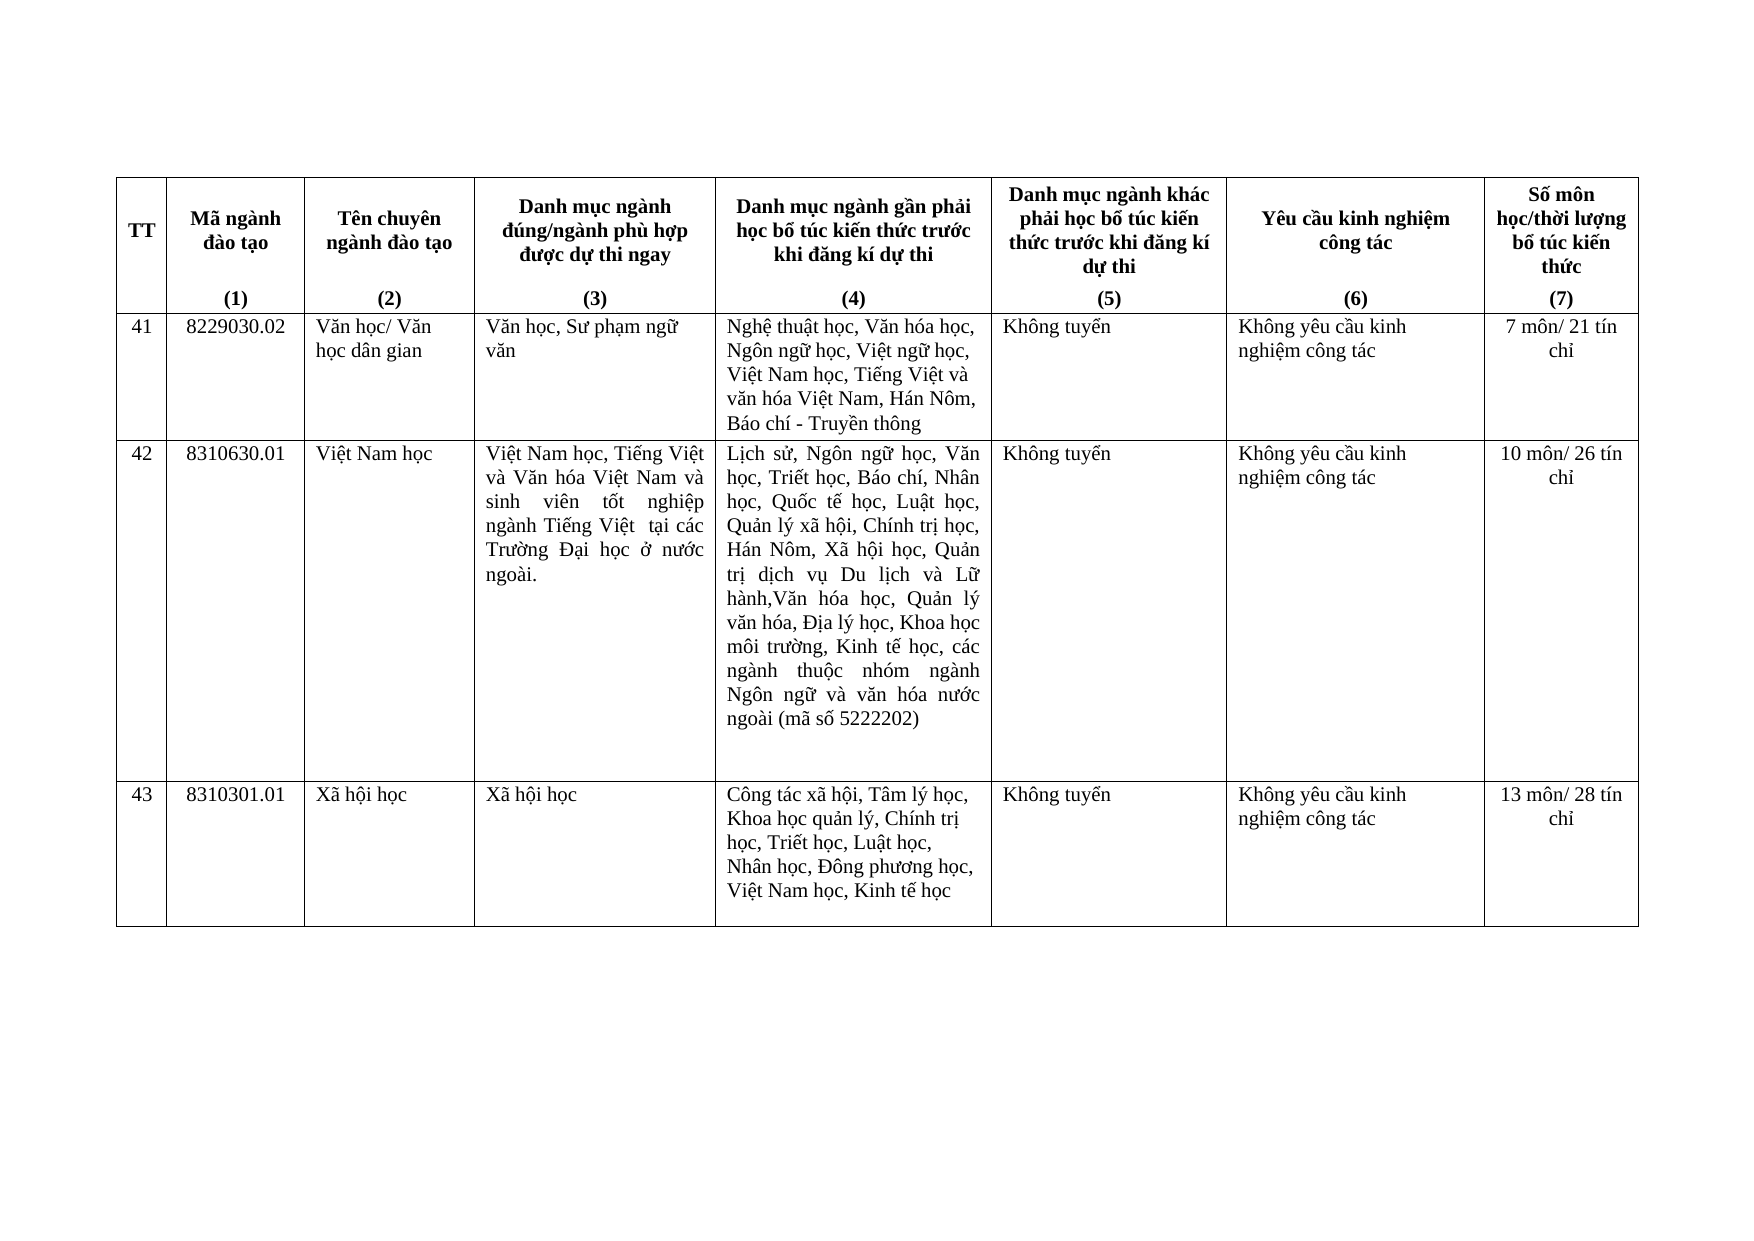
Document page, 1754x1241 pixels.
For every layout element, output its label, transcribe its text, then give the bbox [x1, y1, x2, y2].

table_cell 10 môn/ 26 tín chỉ [1485, 441, 1638, 781]
table_cell Không tuyển [992, 782, 1226, 926]
table_cell Không yêu cầu kinh nghiệm công tác [1227, 314, 1484, 440]
table_cell (4) [716, 282, 991, 313]
table_cell Không yêu cầu kinh nghiệm công tác [1227, 441, 1484, 781]
table_cell (1) [167, 282, 304, 313]
table_cell Văn học, Sư phạm ngữ văn [475, 314, 715, 440]
table_header TT [117, 178, 166, 282]
table_header Mã ngành đào tạo [167, 178, 304, 282]
table_header Danh mục ngành đúng/ngành phù hợp được dự thi ngay [475, 178, 715, 282]
table_header Danh mục ngành gần phải học bổ túc kiến thức trước khi đăng kí dự thi [716, 178, 991, 282]
table_cell 8310301.01 [167, 782, 304, 926]
table_cell (2) [305, 282, 474, 313]
table_header Số môn học/thời lượng bổ túc kiến thức [1485, 178, 1638, 282]
table_cell 8229030.02 [167, 314, 304, 440]
table_cell (7) [1485, 282, 1638, 313]
table_header Tên chuyên ngành đào tạo [305, 178, 474, 282]
table_cell Không tuyển [992, 314, 1226, 440]
table_cell [117, 282, 166, 313]
table_cell (3) [475, 282, 715, 313]
table_cell Nghệ thuật học, Văn hóa học, Ngôn ngữ học, Việt ngữ học, Việt Nam học, Tiếng Việt và văn hóa Việt Nam, Hán Nôm, Báo chí - Truyền thông [716, 314, 991, 440]
table_cell 8310630.01 [167, 441, 304, 781]
table_cell (5) [992, 282, 1226, 313]
table_cell Việt Nam học [305, 441, 474, 781]
table_cell 42 [117, 441, 166, 781]
table_header Yêu cầu kinh nghiệm công tác [1227, 178, 1484, 282]
table_cell (6) [1227, 282, 1484, 313]
table_cell 43 [117, 782, 166, 926]
table_cell 41 [117, 314, 166, 440]
table_cell 13 môn/ 28 tín chỉ [1485, 782, 1638, 926]
table_cell Xã hội học [475, 782, 715, 926]
table_header Danh mục ngành khác phải học bổ túc kiến thức trước khi đăng kí dự thi [992, 178, 1226, 282]
table_cell 7 môn/ 21 tín chỉ [1485, 314, 1638, 440]
table_cell Xã hội học [305, 782, 474, 926]
table_cell Không tuyển [992, 441, 1226, 781]
table_cell Lịch sử, Ngôn ngữ học, Văn học, Triết học, Báo chí, Nhân học, Quốc tế học, Luật học, Quản lý xã hội, Chính trị học, Hán Nôm, Xã hội học, Quản trị dịch vụ Du lịch và Lữ hành,Văn hóa học, Quản lý văn hóa, Địa lý học, Khoa học môi trường, Kinh tế học, các ngành thuộc nhóm ngành Ngôn ngữ và văn hóa nước ngoài (mã số 5222202) [716, 441, 991, 781]
table_cell Công tác xã hội, Tâm lý học, Khoa học quản lý, Chính trị học, Triết học, Luật học, Nhân học, Đông phương học, Việt Nam học, Kinh tế học [716, 782, 991, 926]
table_cell Không yêu cầu kinh nghiệm công tác [1227, 782, 1484, 926]
table_cell Văn học/ Văn học dân gian [305, 314, 474, 440]
table_cell Việt Nam học, Tiếng Việt và Văn hóa Việt Nam và sinh viên tốt nghiệp ngành Tiếng Việt tại các Trường Đại học ở nước ngoài. [475, 441, 715, 781]
